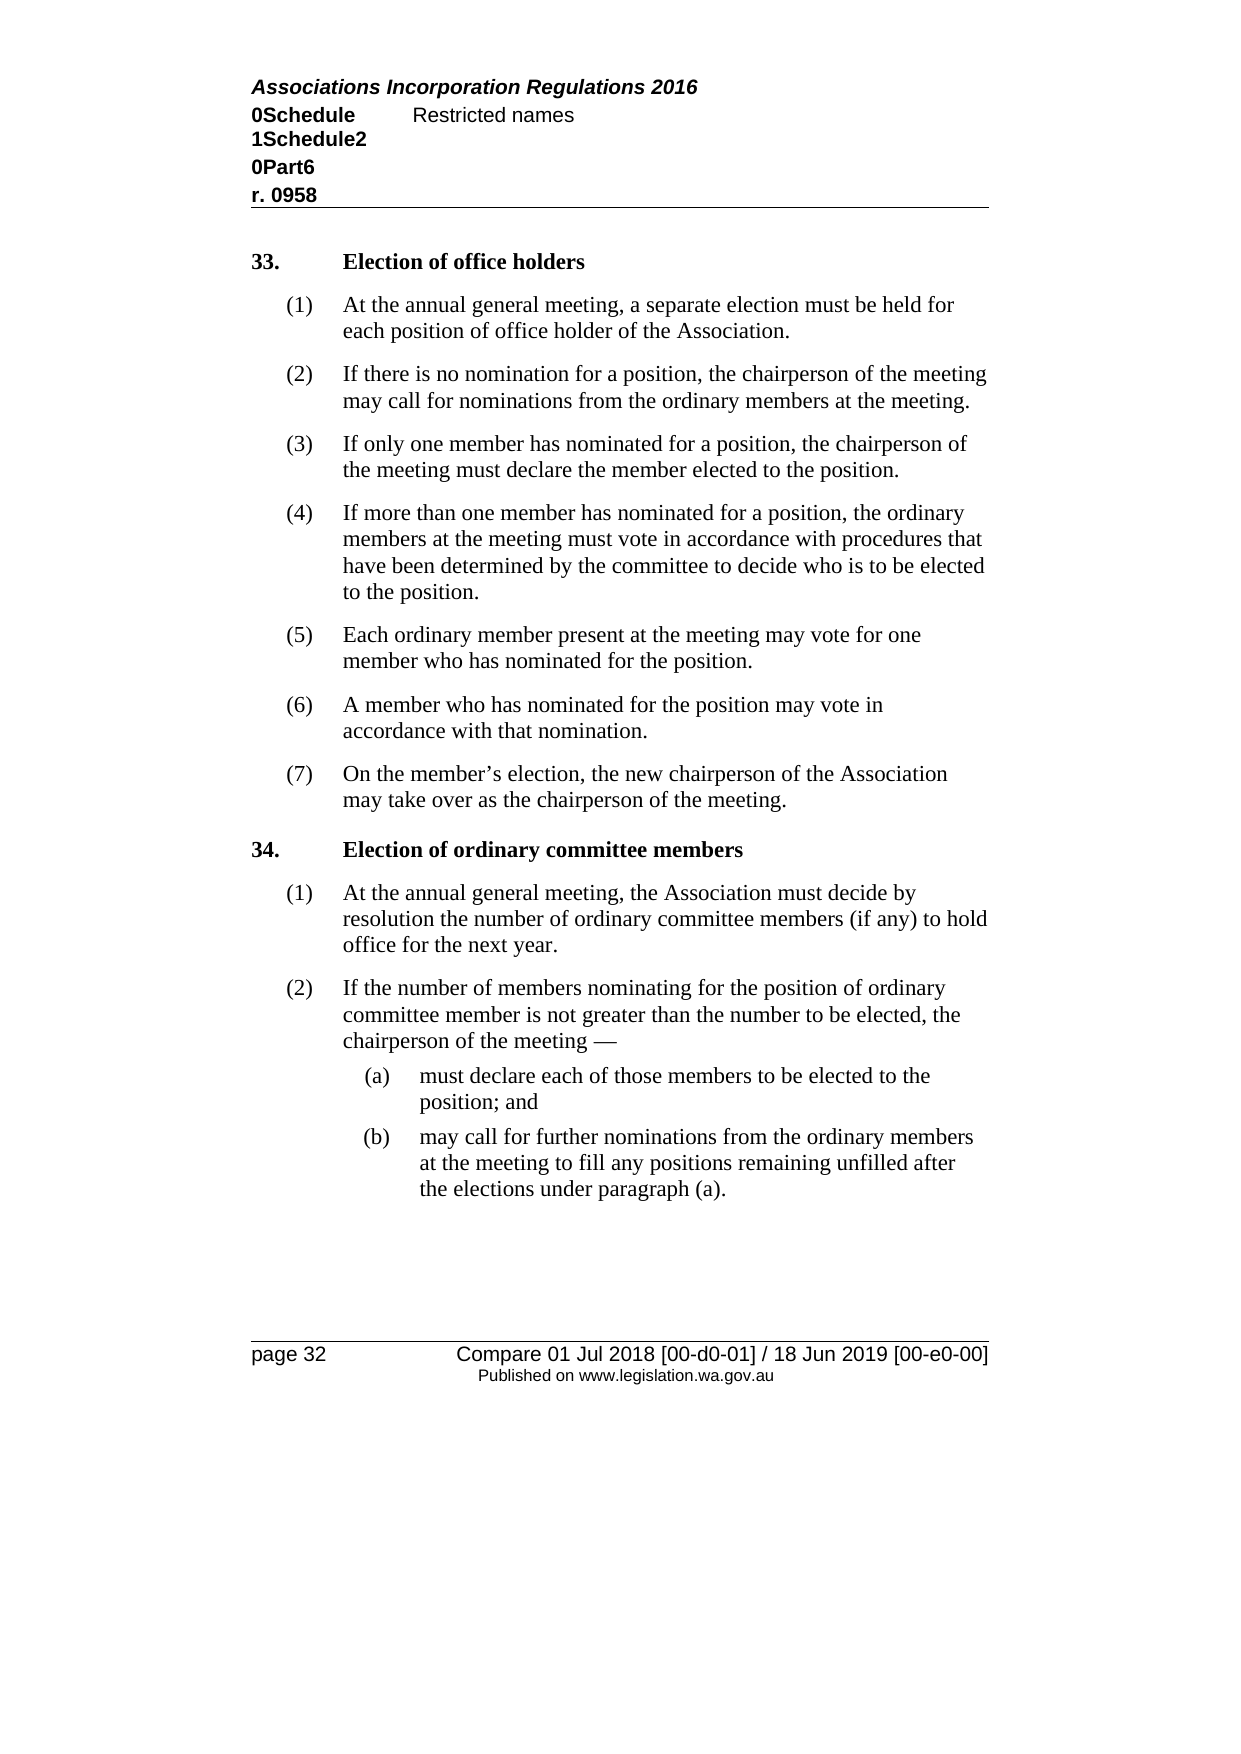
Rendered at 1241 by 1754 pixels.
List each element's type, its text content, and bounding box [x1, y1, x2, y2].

subtitle 33. Election of office holders [251, 248, 989, 274]
text (6) A member who has nominated for the position may vote in accordance with that nomination. [251, 691, 989, 743]
text (1) At the annual general meeting, the Association must decide by resolution the number of ordinary committee members (if any) to hold office for the next year. [251, 879, 989, 958]
text (2) If there is no nomination for a position, the chairperson of the meeting may call for nominations from the ordinary members at the meeting. [251, 360, 989, 413]
text (b) may call for further nominations from the ordinary members at the meeting to fill any positions remaining unfilled after the elections under paragraph (a). [251, 1123, 989, 1202]
text (1) At the annual general meeting, a separate election must be held for each position of office holder of the Association. [251, 291, 989, 344]
text (3) If only one member has nominated for a position, the chairperson of the meeting must declare the member elected to the position. [251, 430, 989, 482]
text (4) If more than one member has nominated for a position, the ordinary members at the meeting must vote in accordance with procedures that have been determined by the committee to decide who is to be elected to the position. [251, 499, 989, 604]
text (7) On the member’s election, the new chairperson of the Association may take over as the chairperson of the meeting. [251, 760, 989, 813]
text (5) Each ordinary member present at the meeting may vote for one member who has nominated for the position. [251, 621, 989, 674]
subtitle 34. Election of ordinary committee members [251, 836, 989, 862]
text (2) If the number of members nominating for the position of ordinary committee member is not greater than the number to be elected, the chairperson of the meeting — [251, 974, 989, 1053]
text (a) must declare each of those members to be elected to the position; and [251, 1062, 989, 1114]
